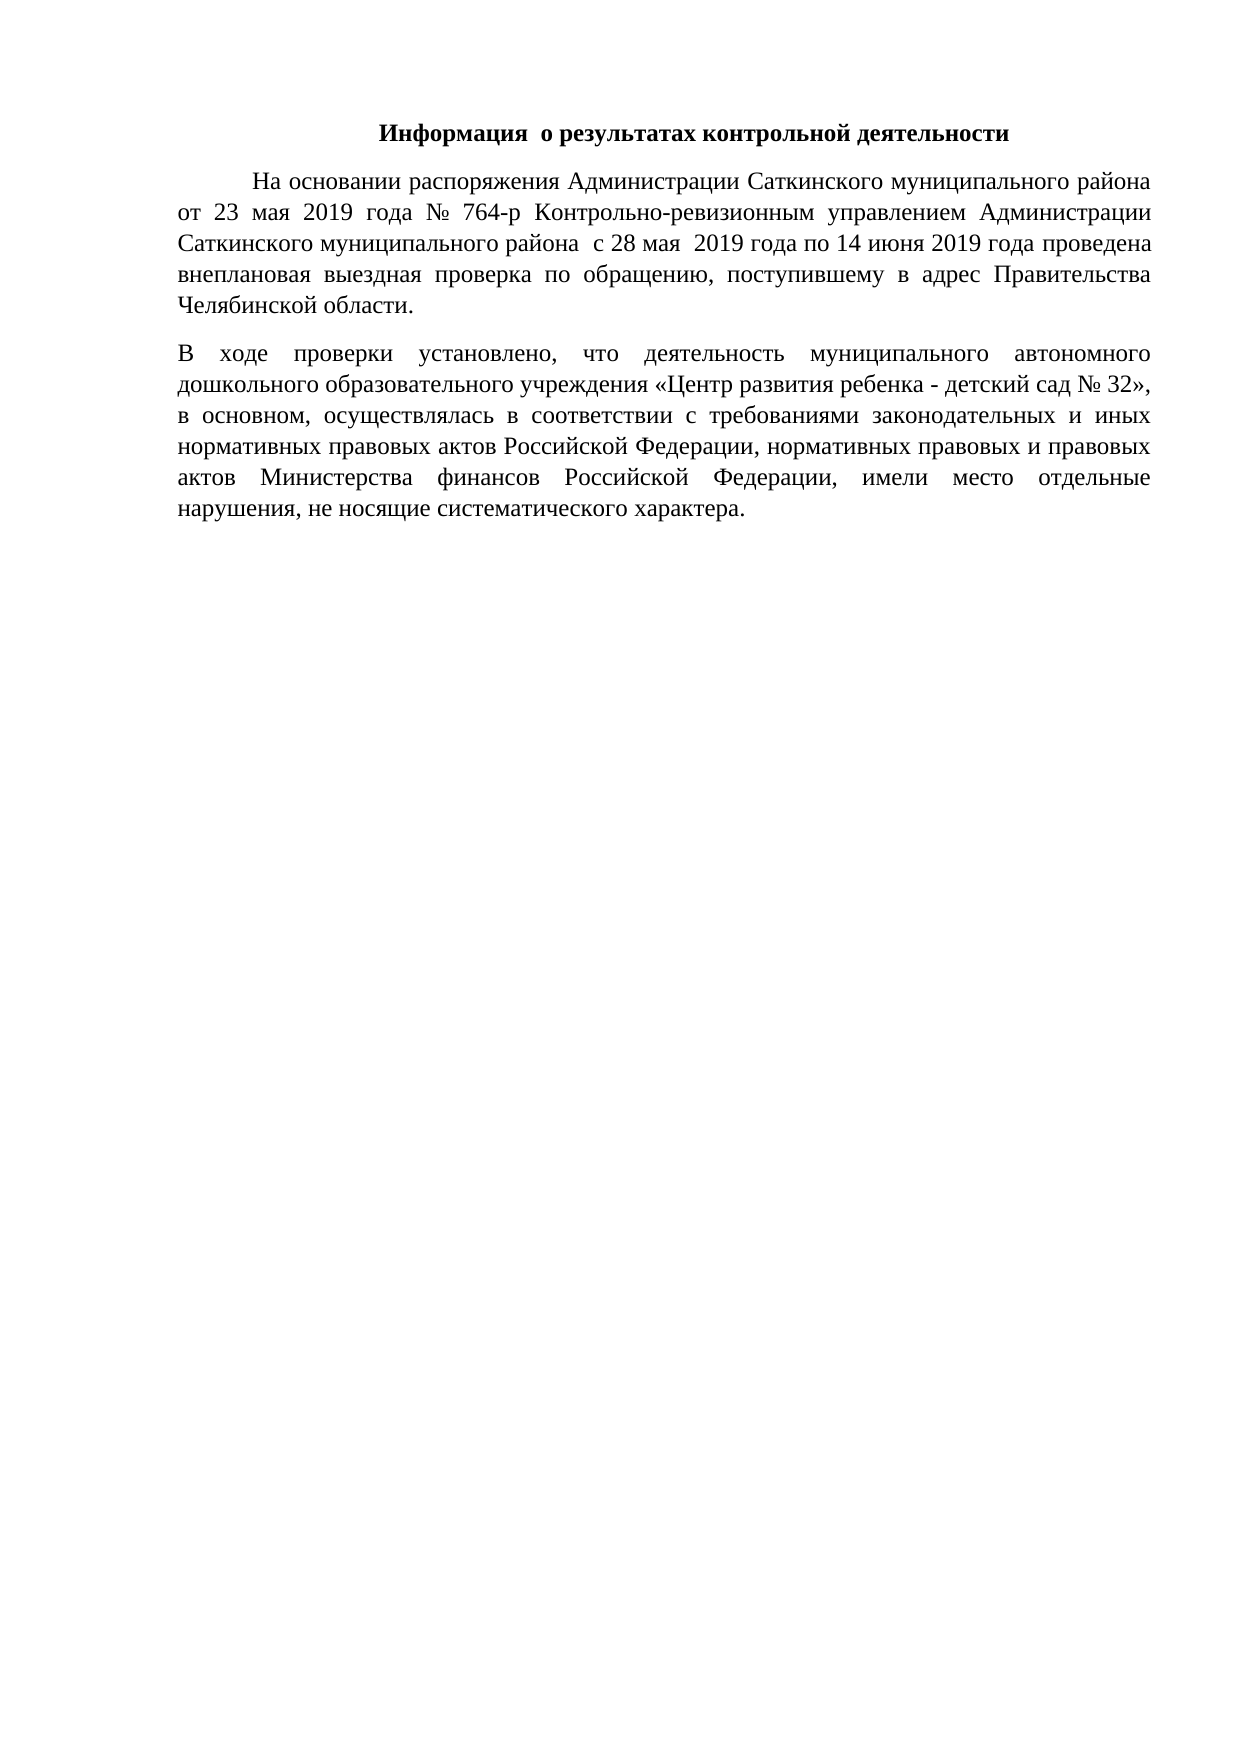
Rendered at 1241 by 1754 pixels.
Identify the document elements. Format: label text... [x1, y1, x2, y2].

text На основании распоряжения Администрации Саткинского муниципального района от 23 мая 2019 года № 764-р Контрольно-ревизионным управлением Администрации Саткинского муниципального района с 28 мая 2019 года по 14 июня 2019 года проведена внеплановая выездная проверка по обращению, поступившему в адрес Правительства Челябинской области. [177, 166, 1152, 319]
text Информация о результатах контрольной деятельности [236, 118, 1152, 147]
text В ходе проверки установлено, что деятельность муниципального автономного дошкольного образовательного учреждения «Центр развития ребенка - детский сад № 32», в основном, осуществлялась в соответствии с требованиями законодательных и иных нормативных правовых актов Российской Федерации, нормативных правовых и правовых актов Министерства финансов Российской Федерации, имели место отдельные нарушения, не носящие систематического характера. [177, 338, 1152, 522]
